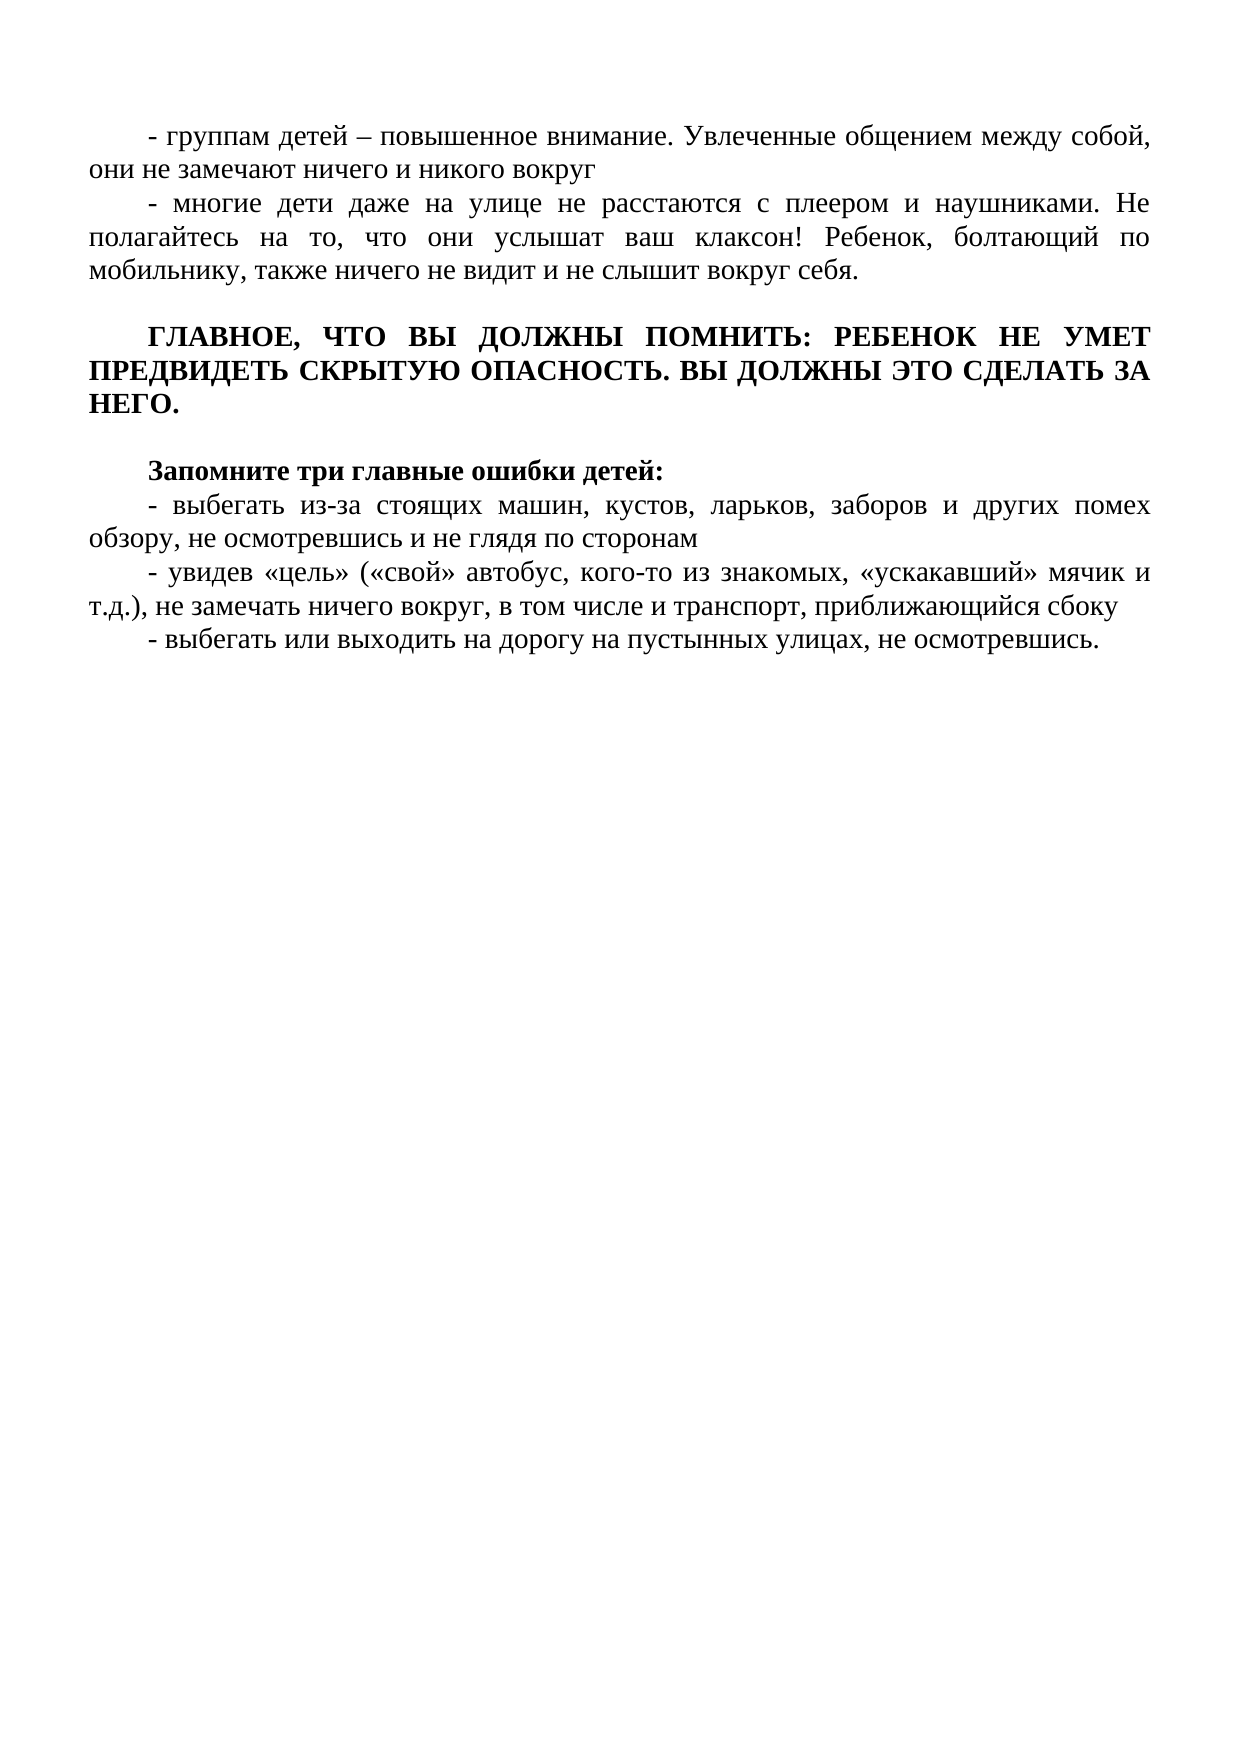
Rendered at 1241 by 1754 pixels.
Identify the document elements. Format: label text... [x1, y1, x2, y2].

text Запомните три главные ошибки детей: [89, 453, 1152, 487]
text - выбегать из-за стоящих машин, кустов, ларьков, заборов и других помех обзору, не осмотревшись и не глядя по сторонам [89, 487, 1152, 554]
text ГЛАВНОЕ, ЧТО ВЫ ДОЛЖНЫ ПОМНИТЬ: РЕБЕНОК НЕ УМЕТ ПРЕДВИДЕТЬ СКРЫТУЮ ОПАСНОСТЬ. ВЫ ДОЛЖНЫ ЭТО СДЕЛАТЬ ЗА НЕГО. [89, 319, 1152, 420]
text - увидев «цель» («свой» автобус, кого-то из знакомых, «ускакавший» мячик и т.д.), не замечать ничего вокруг, в том числе и транспорт, приближающийся сбоку [89, 554, 1152, 621]
text - группам детей – повышенное внимание. Увлеченные общением между собой, они не замечают ничего и никого вокруг [89, 118, 1152, 185]
text - выбегать или выходить на дорогу на пустынных улицах, не осмотревшись. [89, 621, 1152, 655]
text - многие дети даже на улице не расстаются с плеером и наушниками. Не полагайтесь на то, что они услышат ваш клаксон! Ребенок, болтающий по мобильнику, также ничего не видит и не слышит вокруг себя. [89, 185, 1152, 286]
